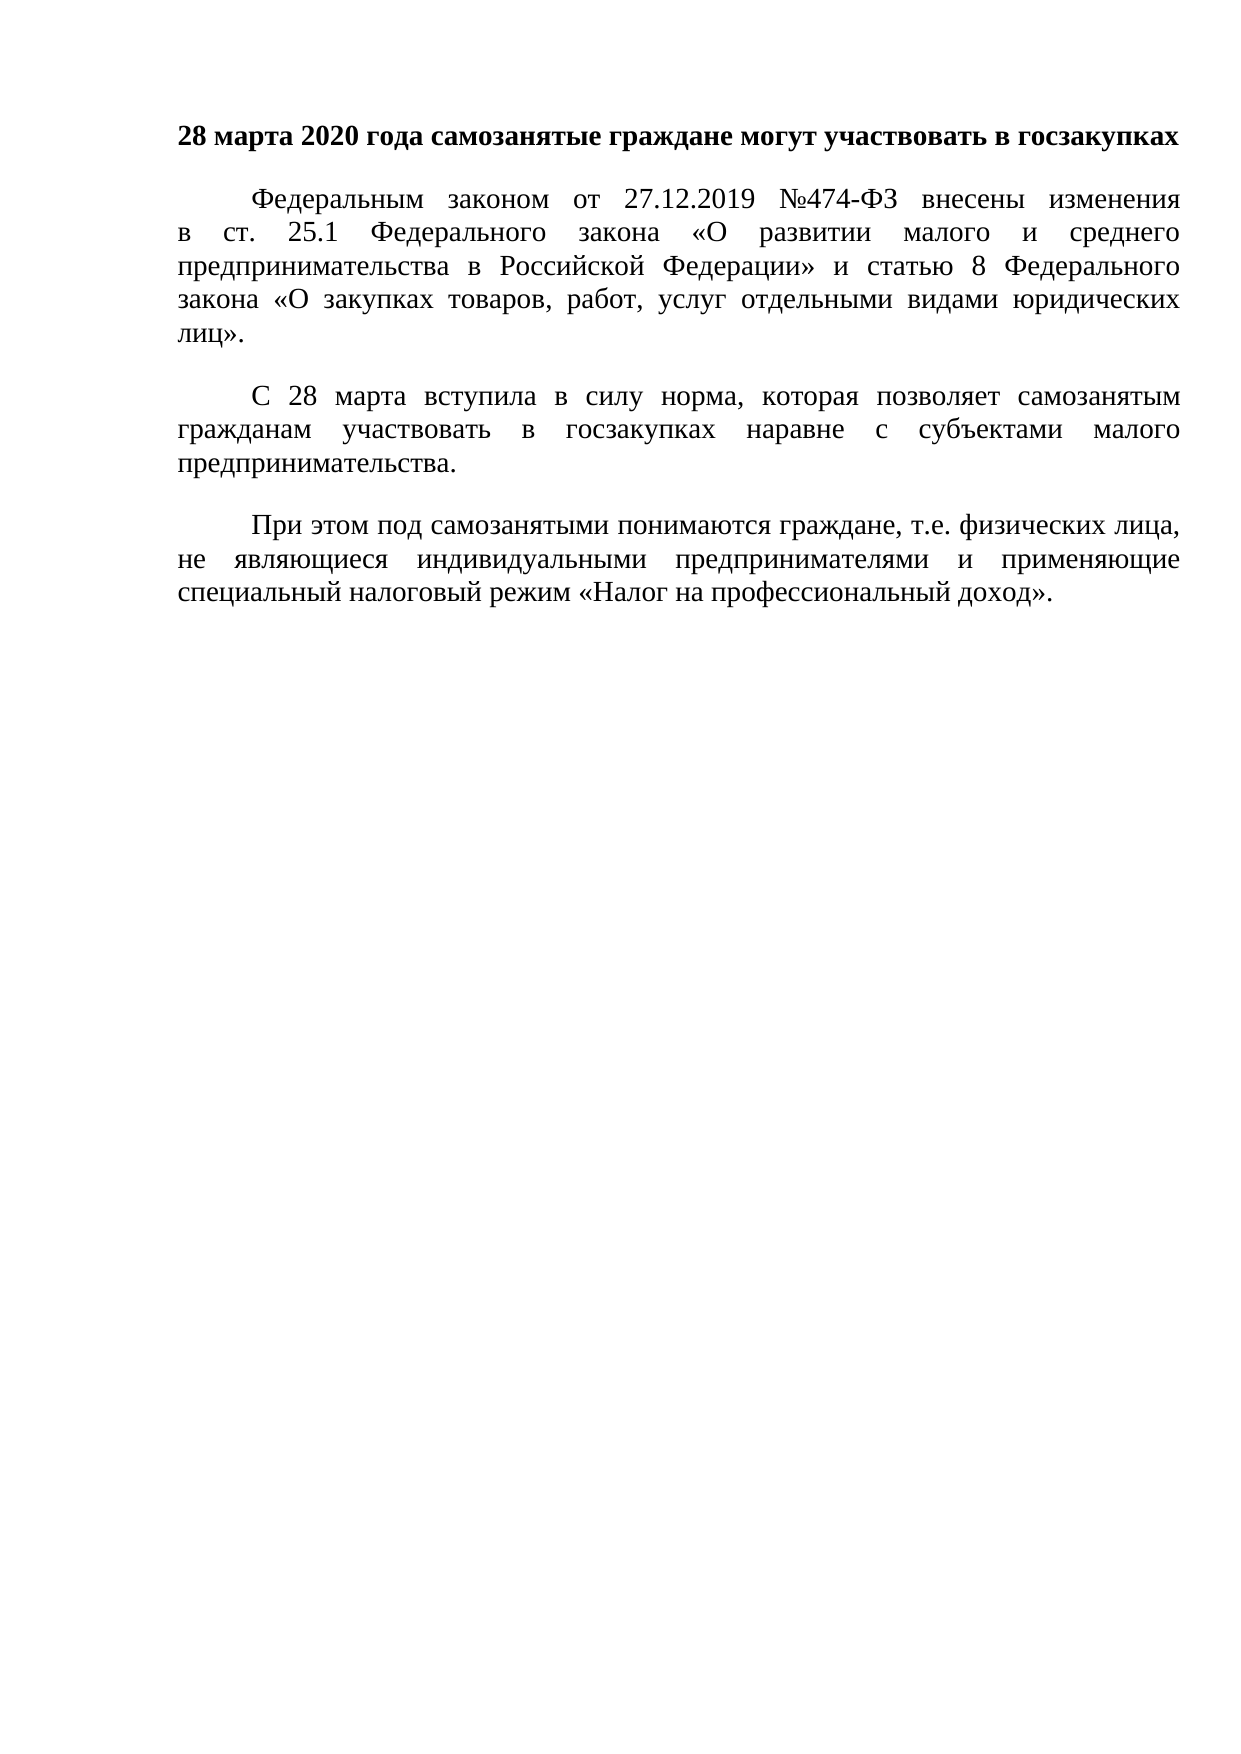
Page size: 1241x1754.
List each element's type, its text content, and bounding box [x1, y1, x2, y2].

text Федеральным законом от 27.12.2019 №474-ФЗ внесены изменения в ст. 25.1 Федерального закона «О развитии малого и среднего предпринимательства в Российской Федерации» и статью 8 Федерального закона «О закупках товаров, работ, услуг отдельными видами юридических лиц». [177, 181, 1181, 348]
text При этом под самозанятыми понимаются граждане, т.е. физических лица, не являющиеся индивидуальными предпринимателями и применяющие специальный налоговый режим «Налог на профессиональный доход». [177, 507, 1181, 608]
text С 28 марта вступила в силу норма, которая позволяет самозанятым гражданам участвовать в госзакупках наравне с субъектами малого предпринимательства. [177, 378, 1181, 478]
text 28 марта 2020 года самозанятые граждане могут участвовать в госзакупках [177, 118, 1181, 152]
